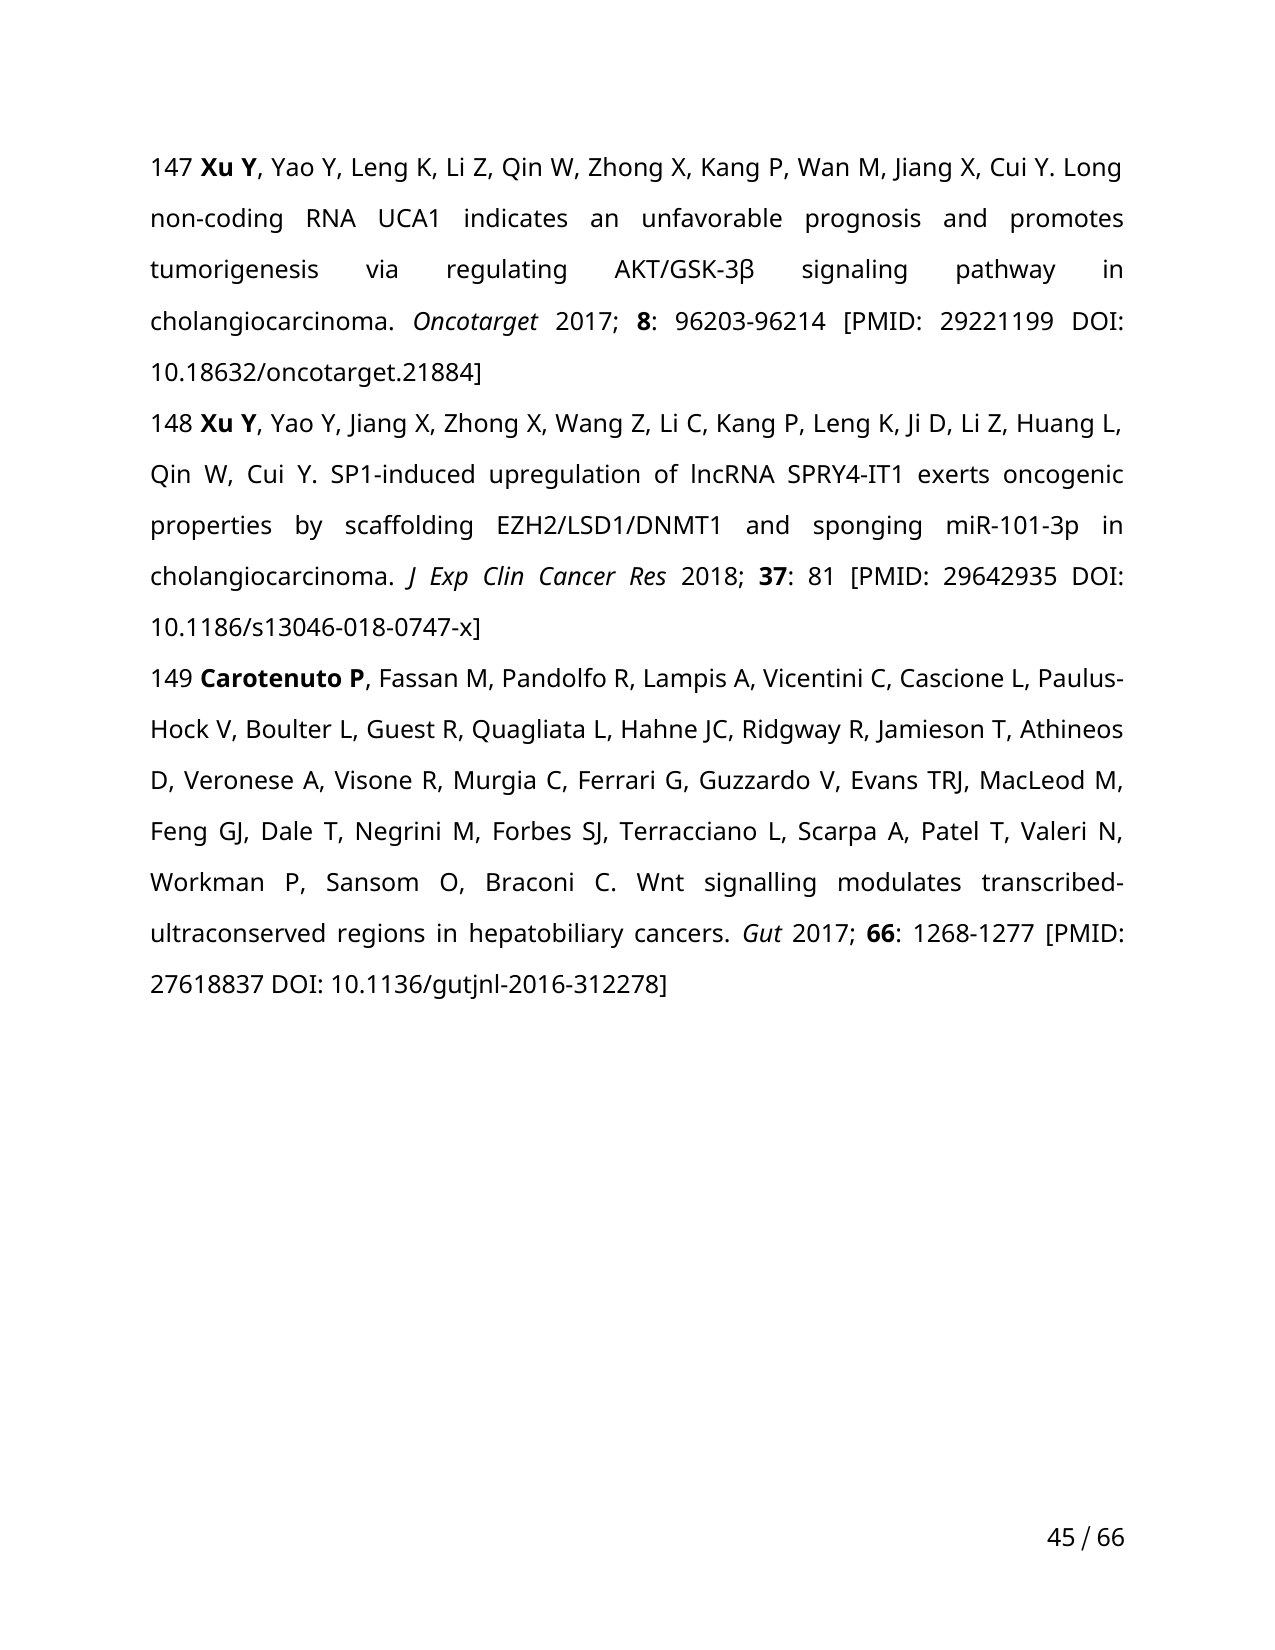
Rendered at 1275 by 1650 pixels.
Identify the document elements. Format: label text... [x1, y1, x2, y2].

text 149 Carotenuto P, Fassan M, Pandolfo R, Lampis A, Vicentini C, Cascione L, Paulus-Hock V, Boulter L, Guest R, Quagliata L, Hahne JC, Ridgway R, Jamieson T, Athineos D, Veronese A, Visone R, Murgia C, Ferrari G, Guzzardo V, Evans TRJ, MacLeod M, Feng GJ, Dale T, Negrini M, Forbes SJ, Terracciano L, Scarpa A, Patel T, Valeri N, Workman P, Sansom O, Braconi C. Wnt signalling modulates transcribed-ultraconserved regions in hepatobiliary cancers. Gut 2017; 66: 1268-1277 [PMID: 27618837 DOI: 10.1136/gutjnl-2016-312278] [150, 660, 1125, 1001]
text 148 Xu Y, Yao Y, Jiang X, Zhong X, Wang Z, Li C, Kang P, Leng K, Ji D, Li Z, Huang L, Qin W, Cui Y. SP1-induced upregulation of lncRNA SPRY4-IT1 exerts oncogenic properties by scaffolding EZH2/LSD1/DNMT1 and sponging miR-101-3p in cholangiocarcinoma. J Exp Clin Cancer Res 2018; 37: 81 [PMID: 29642935 DOI: 10.1186/s13046-018-0747-x] [150, 405, 1125, 643]
text 147 Xu Y, Yao Y, Leng K, Li Z, Qin W, Zhong X, Kang P, Wan M, Jiang X, Cui Y. Long non-coding RNA UCA1 indicates an unfavorable prognosis and promotes tumorigenesis via regulating AKT/GSK-3β signaling pathway in cholangiocarcinoma. Oncotarget 2017; 8: 96203-96214 [PMID: 29221199 DOI: 10.18632/oncotarget.21884] [150, 150, 1125, 388]
